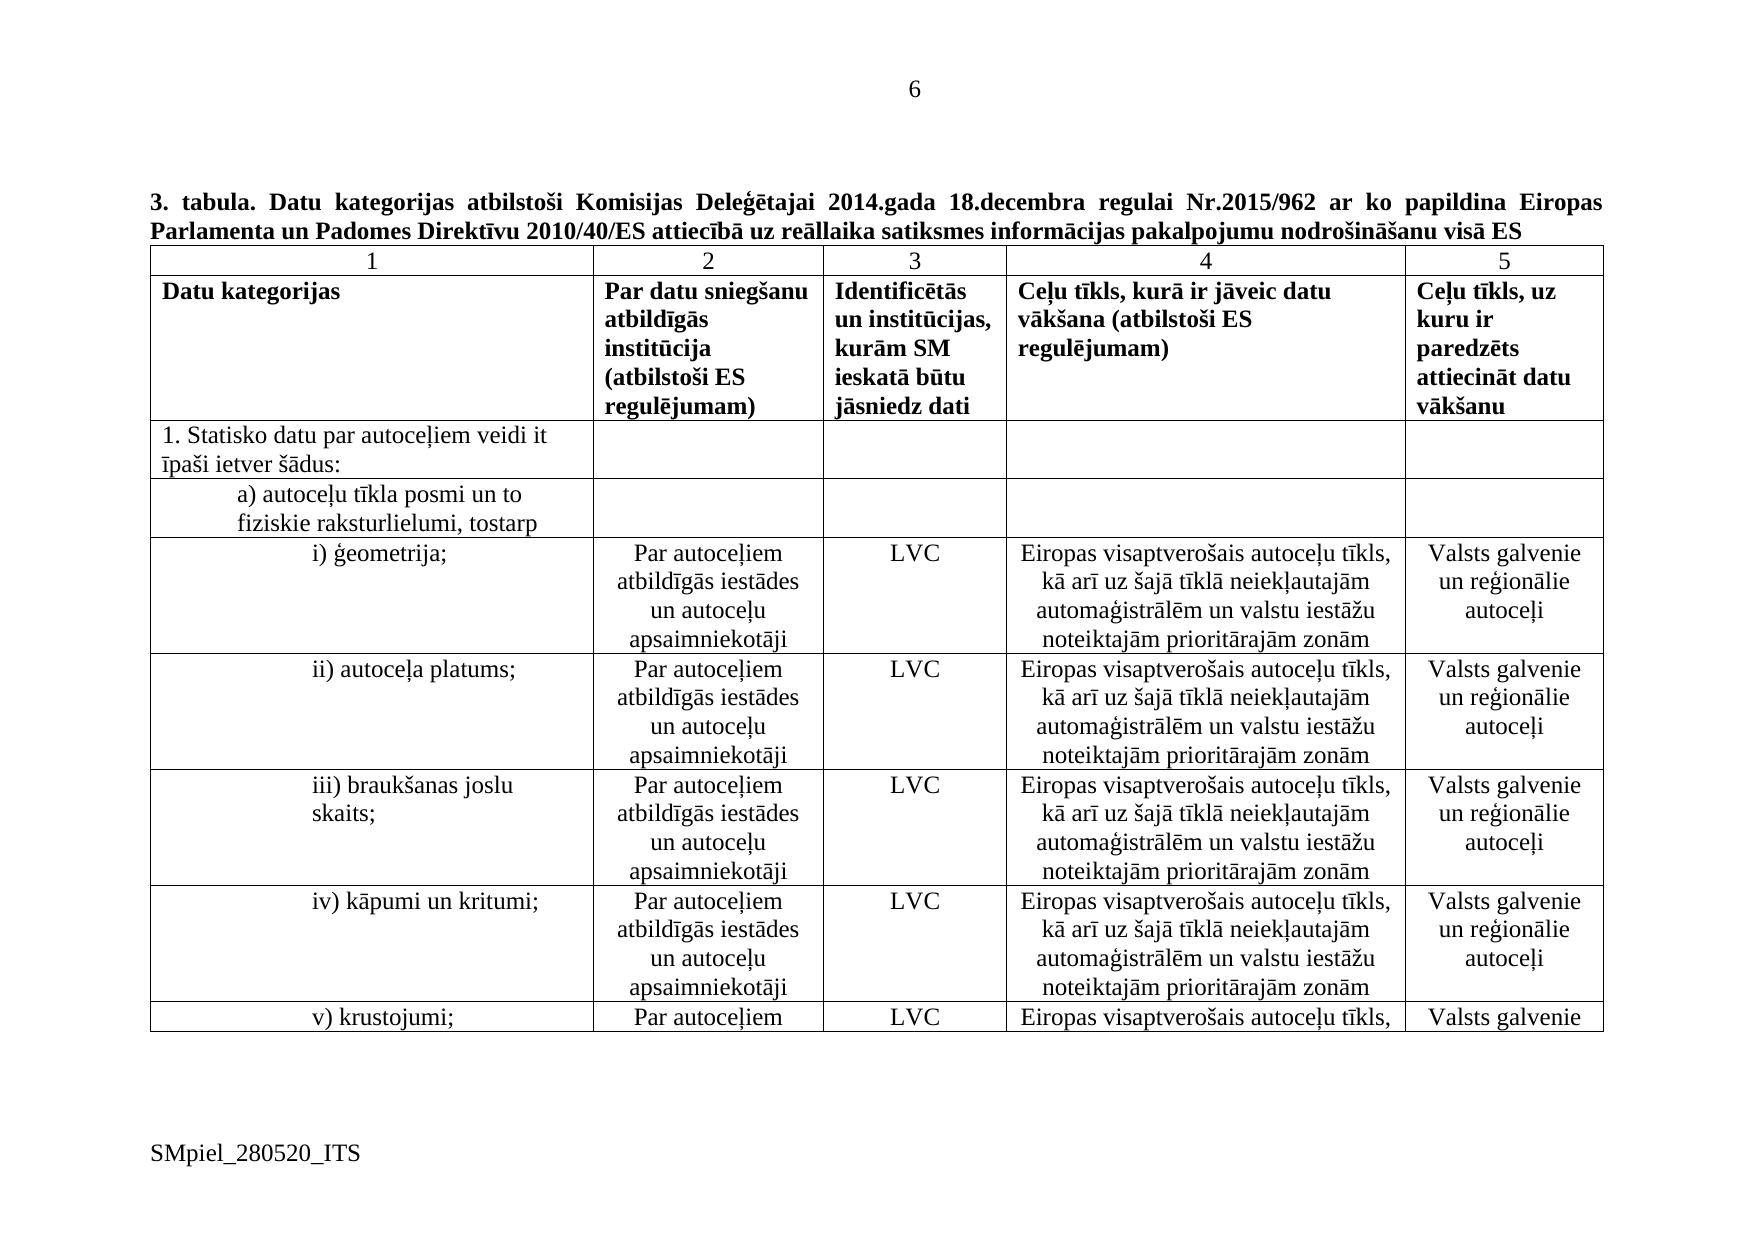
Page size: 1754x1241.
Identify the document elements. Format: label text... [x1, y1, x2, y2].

table_cell [1406, 479, 1603, 537]
table_header 5 [1406, 246, 1603, 275]
table_cell Valsts galvenie un reģionālie autoceļi [1406, 654, 1603, 769]
table_cell [824, 421, 1006, 478]
table_cell 1. Statisko datu par autoceļiem veidi it īpaši ietver šādus: [151, 421, 593, 478]
table_cell Eiropas visaptverošais autoceļu tīkls, kā arī uz šajā tīklā neiekļautajām automaģistrālēm un valstu iestāžu noteiktajām prioritārajām zonām [1007, 886, 1405, 1001]
table_cell LVC [824, 1002, 1006, 1031]
table_cell LVC [824, 654, 1006, 769]
table_cell [1007, 421, 1405, 478]
table_cell [1007, 479, 1405, 537]
table_cell [1406, 421, 1603, 478]
table_cell a) autoceļu tīkla posmi un to fiziskie raksturlielumi, tostarp [151, 479, 593, 537]
table_cell Eiropas visaptverošais autoceļu tīkls, kā arī uz šajā tīklā neiekļautajām automaģistrālēm un valstu iestāžu noteiktajām prioritārajām zonām [1007, 538, 1405, 653]
table_cell [594, 479, 823, 537]
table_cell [594, 1002, 823, 1031]
table_cell [824, 479, 1006, 537]
table_cell Valsts galvenie un reģionālie autoceļi [1406, 770, 1603, 885]
table_cell Par autoceļiem atbildīgās iestādes un autoceļu apsaimniekotāji [594, 538, 823, 653]
table_cell Identificētās un institūcijas, kurām SM ieskatā būtu jāsniedz dati [824, 276, 1006, 419]
table_header 2 [594, 246, 823, 275]
table_cell Valsts galvenie un reģionālie autoceļi [1406, 886, 1603, 1001]
table_cell ii) autoceļa platums; [151, 654, 593, 769]
table_cell v) krustojumi; [151, 1002, 593, 1031]
table_cell Par datu sniegšanu atbildīgās institūcija (atbilstoši ES regulējumam) [594, 276, 823, 419]
table_cell Eiropas visaptverošais autoceļu tīkls, kā arī uz šajā tīklā neiekļautajām automaģistrālēm un valstu iestāžu noteiktajām prioritārajām zonām [1007, 770, 1405, 885]
table_cell Eiropas visaptverošais autoceļu tīkls, kā arī uz šajā tīklā neiekļautajām automaģistrālēm un valstu iestāžu noteiktajām prioritārajām zonām [1007, 654, 1405, 769]
table_cell [594, 421, 823, 478]
table_cell i) ģeometrija; [151, 538, 593, 653]
table_header 4 [1007, 246, 1405, 275]
table_cell iii) braukšanas joslu skaits; [151, 770, 593, 885]
text 3. tabula. Datu kategorijas atbilstoši Komisijas Deleģētajai 2014.gada 18.decembra regulai Nr.2015/962 ar ko papildina Eiropas Parlamenta un Padomes Direktīvu 2010/40/ES attiecībā uz reāllaika satiksmes informācijas pakalpojumu nodrošināšanu visā ES [150, 187, 1604, 245]
table_cell Ceļu tīkls, uz kuru ir paredzēts attiecināt datu vākšanu [1406, 276, 1603, 419]
table_header 3 [824, 246, 1006, 275]
table_cell Par autoceļiem atbildīgās iestādes un autoceļu apsaimniekotāji [594, 886, 823, 1001]
table_cell LVC [824, 770, 1006, 885]
table_cell Valsts galvenie un reģionālie autoceļi [1406, 1002, 1603, 1031]
table_cell Par autoceļiem atbildīgās iestādes un autoceļu apsaimniekotāji [594, 770, 823, 885]
table_cell LVC [824, 886, 1006, 1001]
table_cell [1007, 1002, 1405, 1031]
table_cell Datu kategorijas [151, 276, 593, 419]
table_header 1 [151, 246, 593, 275]
table_cell iv) kāpumi un kritumi; [151, 886, 593, 1001]
table_cell LVC [824, 538, 1006, 653]
table_cell Ceļu tīkls, kurā ir jāveic datu vākšana (atbilstoši ES regulējumam) [1007, 276, 1405, 419]
table_cell Par autoceļiem atbildīgās iestādes un autoceļu apsaimniekotāji [594, 654, 823, 769]
table_cell Valsts galvenie un reģionālie autoceļi [1406, 538, 1603, 653]
